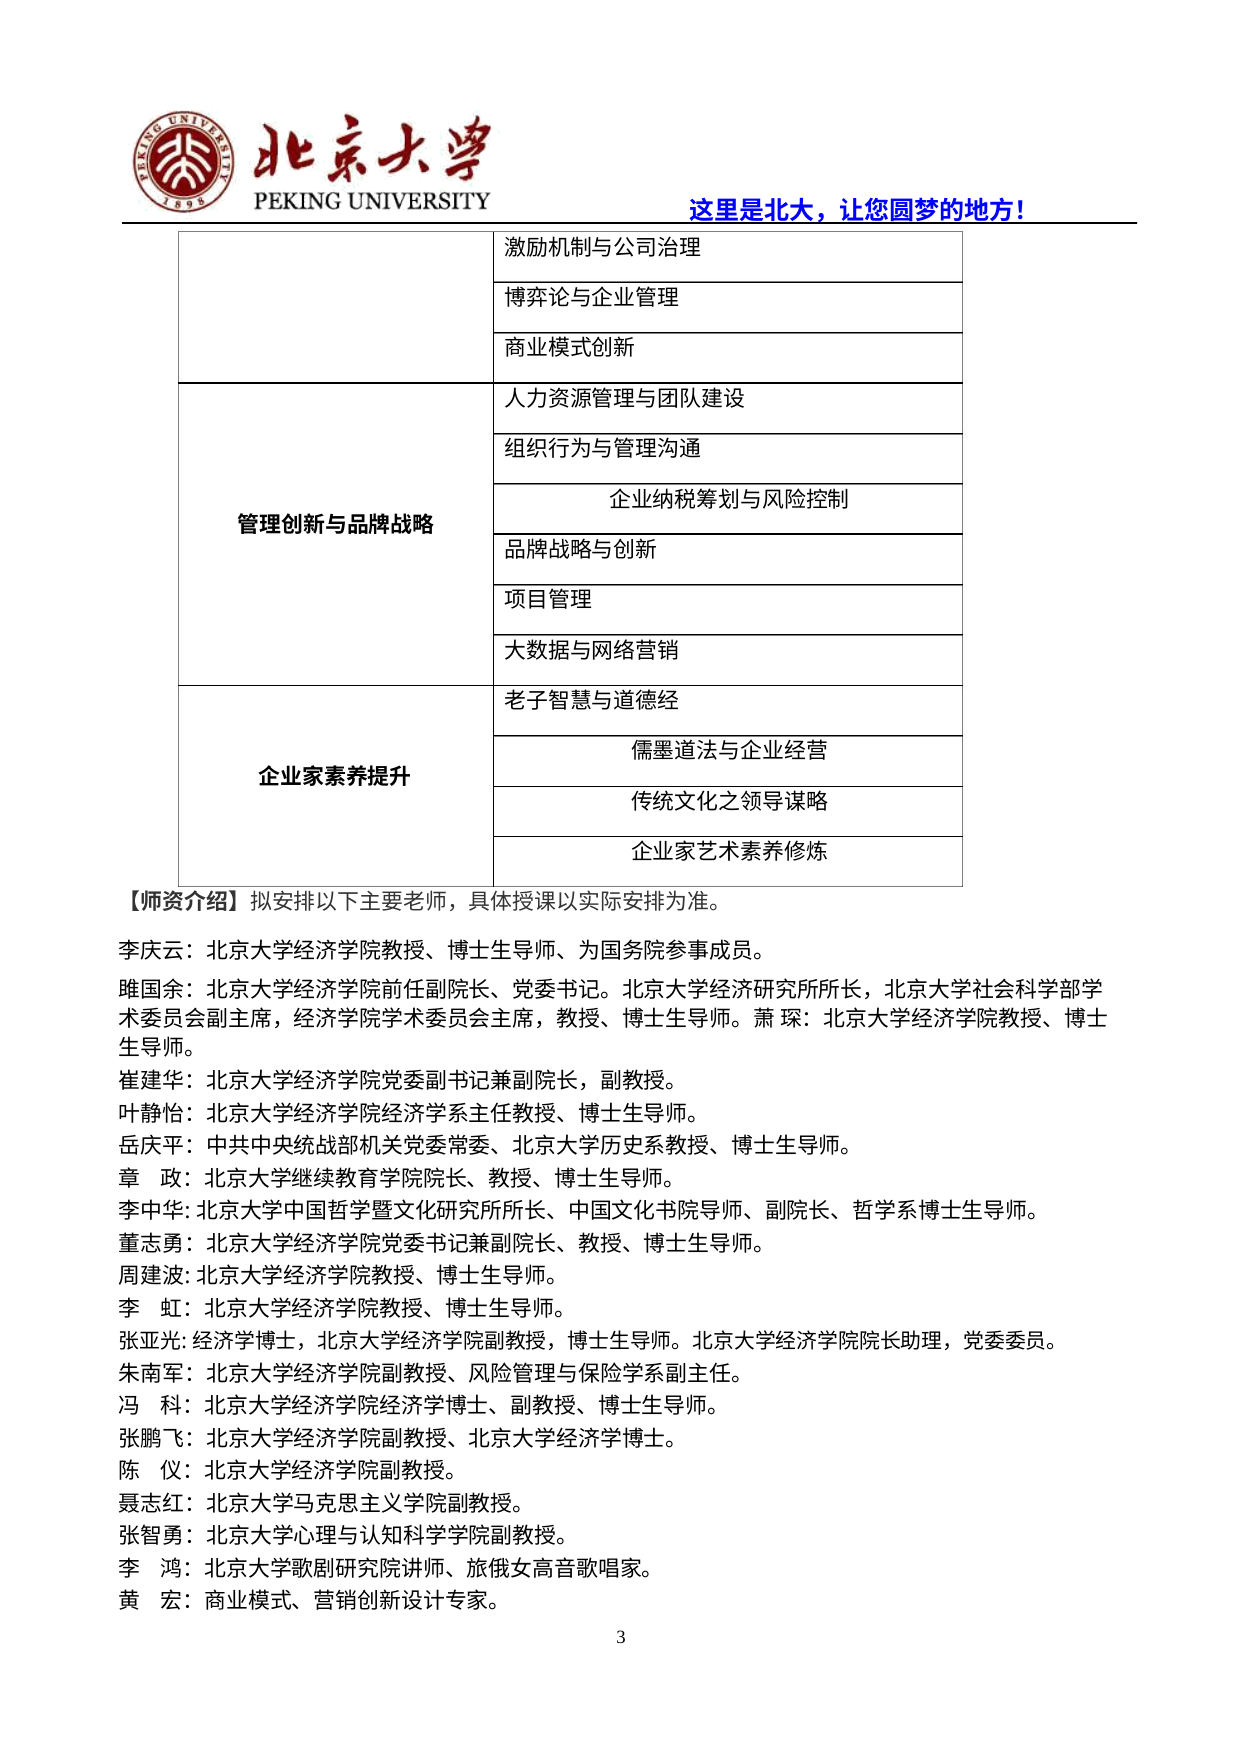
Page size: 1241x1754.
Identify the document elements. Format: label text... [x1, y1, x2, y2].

text 品牌战略与创新 [504, 537, 1125, 562]
text 企业纳税筹划与风险控制 [333, 487, 1125, 512]
text 冯 科：北京大学经济学院经济学博士、副教授、博士生导师。 [119, 1393, 1125, 1418]
text 岳庆平：中共中央统战部机关党委常委、北京大学历史系教授、博士生导师。 [119, 1133, 1125, 1158]
text 李庆云：北京大学经济学院教授、博士生导师、为国务院参事成员。 [119, 938, 1125, 963]
text 崔建华：北京大学经济学院党委副书记兼副院长，副教授。 [119, 1068, 1125, 1093]
text 大数据与网络营销 [504, 638, 1125, 663]
text 儒墨道法与企业经营 [333, 739, 1125, 764]
text 朱南军：北京大学经济学院副教授、风险管理与保险学系副主任。 [119, 1361, 1125, 1386]
text 周建波: 北京大学经济学院教授、博士生导师。 [119, 1263, 1125, 1288]
picture [122, 222, 1138, 887]
text 商业模式创新 [504, 336, 1125, 361]
text 【师资介绍】拟安排以下主要老师，具体授课以实际安排为准。 [119, 889, 1125, 914]
text 企业家艺术素养修炼 [333, 840, 1125, 865]
text 3 [119, 1626, 1123, 1648]
text 聂志红：北京大学马克思主义学院副教授。 [119, 1491, 1125, 1516]
text 章 政：北京大学继续教育学院院长、教授、博士生导师。 [119, 1166, 1125, 1191]
text 传统文化之领导谋略 [333, 789, 1125, 814]
text 组织行为与管理沟通 [504, 437, 1125, 462]
text 博弈论与企业管理 [504, 286, 1125, 311]
text 陈 仪：北京大学经济学院副教授。 [119, 1458, 1125, 1483]
text 李中华: 北京大学中国哲学暨文化研究所所长、中国文化书院导师、副院长、哲学系博士生导师。 [119, 1198, 1125, 1223]
text 雎国余：北京大学经济学院前任副院长、党委书记。北京大学经济研究所所长，北京大学社会科学部学术委员会副主席，经济学院学术委员会主席，教授、博士生导师。萧 琛：北京大学经济学院教授、博士生导师。 [119, 974, 1123, 1061]
text 人力资源管理与团队建设 [504, 386, 1125, 411]
text 李 鸿：北京大学歌剧研究院讲师、旅俄女高音歌唱家。 [119, 1556, 1125, 1581]
text 管理创新与品牌战略 [237, 512, 1125, 537]
text 张鹏飞：北京大学经济学院副教授、北京大学经济学博士。 [119, 1426, 1125, 1451]
picture [118, 90, 512, 219]
text 李 虹：北京大学经济学院教授、博士生导师。 [119, 1296, 1125, 1321]
text 董志勇：北京大学经济学院党委书记兼副院长、教授、博士生导师。 [119, 1231, 1125, 1256]
text 激励机制与公司治理 [504, 235, 1125, 260]
text 项目管理 [504, 588, 1125, 613]
text 张亚光: 经济学博士，北京大学经济学院副教授，博士生导师。北京大学经济学院院长助理，党委委员。 [119, 1330, 1125, 1353]
text 张智勇：北京大学心理与认知科学学院副教授。 [119, 1523, 1125, 1548]
text 这里是北大，让您圆梦的地方！ [689, 197, 1125, 225]
text 老子智慧与道德经 [504, 688, 1125, 713]
text 企业家素养提升 [258, 764, 1125, 789]
text 黄 宏：商业模式、营销创新设计专家。 [119, 1588, 1125, 1613]
text 叶静怡：北京大学经济学院经济学系主任教授、博士生导师。 [119, 1101, 1125, 1126]
